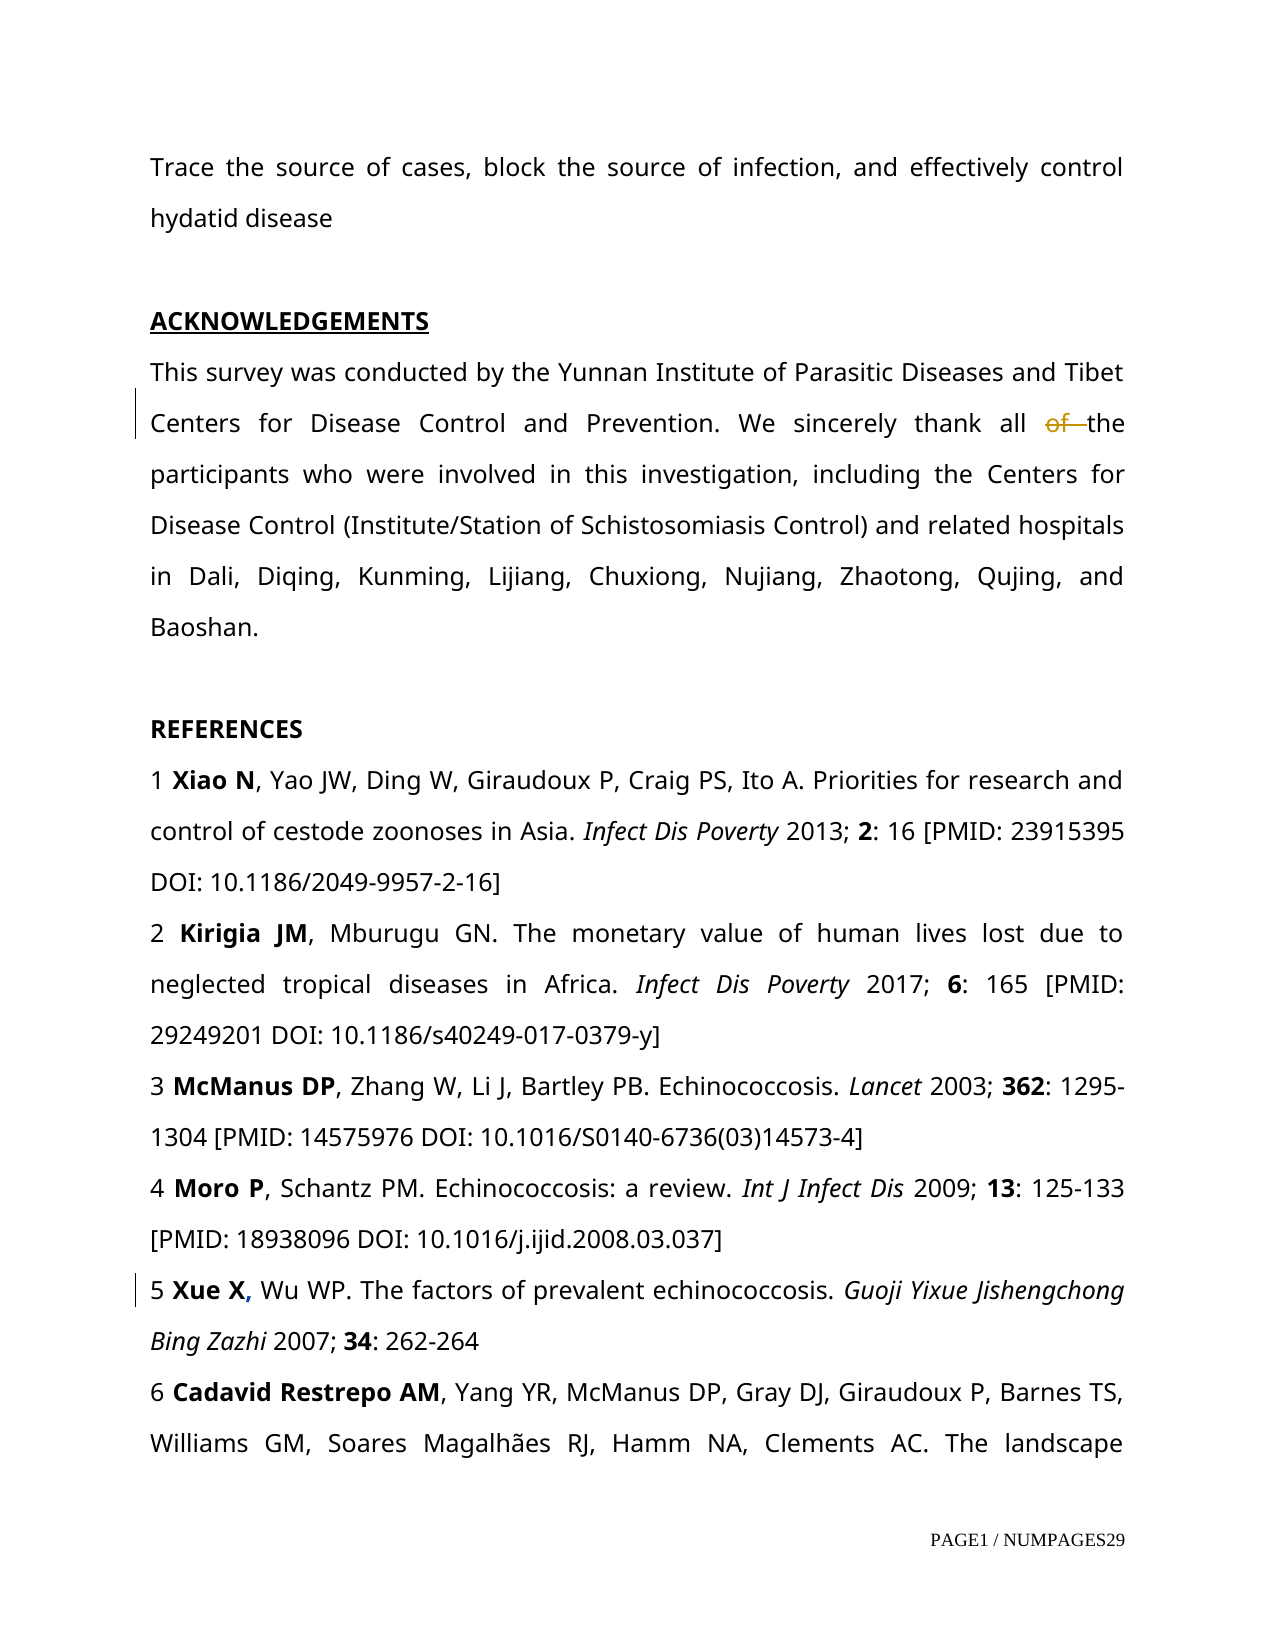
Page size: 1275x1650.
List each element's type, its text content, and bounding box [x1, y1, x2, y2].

text 4 Moro P, Schantz PM. Echinococcosis: a review. Int J Infect Dis 2009; 13: 125-133 [PMID: 18938096 DOI: 10.1016/j.ijid.2008.03.037] [150, 1171, 1125, 1256]
text 2 Kirigia JM, Mburugu GN. The monetary value of human lives lost due to neglected tropical diseases in Africa. Infect Dis Poverty 2017; 6: 165 [PMID: 29249201 DOI: 10.1186/s40249-017-0379-y] [150, 916, 1125, 1052]
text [150, 1375, 1125, 1460]
text REFERENCES [150, 711, 1125, 746]
text ACKNOWLEDGEMENTS [150, 303, 1125, 337]
text This survey was conducted by the Yunnan Institute of Parasitic Diseases and Tibet Centers for Disease Control and Prevention. We sincerely thank all the participants who were involved in this investigation, including the Centers for Disease Control (Institute/Station of Schistosomiasis Control) and related hospitals in Dali, Diqing, Kunming, Lijiang, Chuxiong, Nujiang, Zhaotong, Qujing, and Baoshan. [150, 354, 1125, 643]
text Trace the source of cases, block the source of infection, and effectively control hydatid disease [150, 150, 1125, 235]
text 3 McManus DP, Zhang W, Li J, Bartley PB. Echinococcosis. Lancet 2003; 362: 1295-1304 [PMID: 14575976 DOI: 10.1016/S0140-6736(03)14573-4] [150, 1069, 1125, 1154]
text 1 Xiao N, Yao JW, Ding W, Giraudoux P, Craig PS, Ito A. Priorities for research and control of cestode zoonoses in Asia. Infect Dis Poverty 2013; 2: 16 [PMID: 23915395 DOI: 10.1186/2049-9957-2-16] [150, 762, 1125, 899]
text 5 Xue X, Wu WP. The factors of prevalent echinococcosis. Guoji Yixue Jishengchong Bing Zazhi 2007; 34: 262-264 [150, 1273, 1125, 1358]
